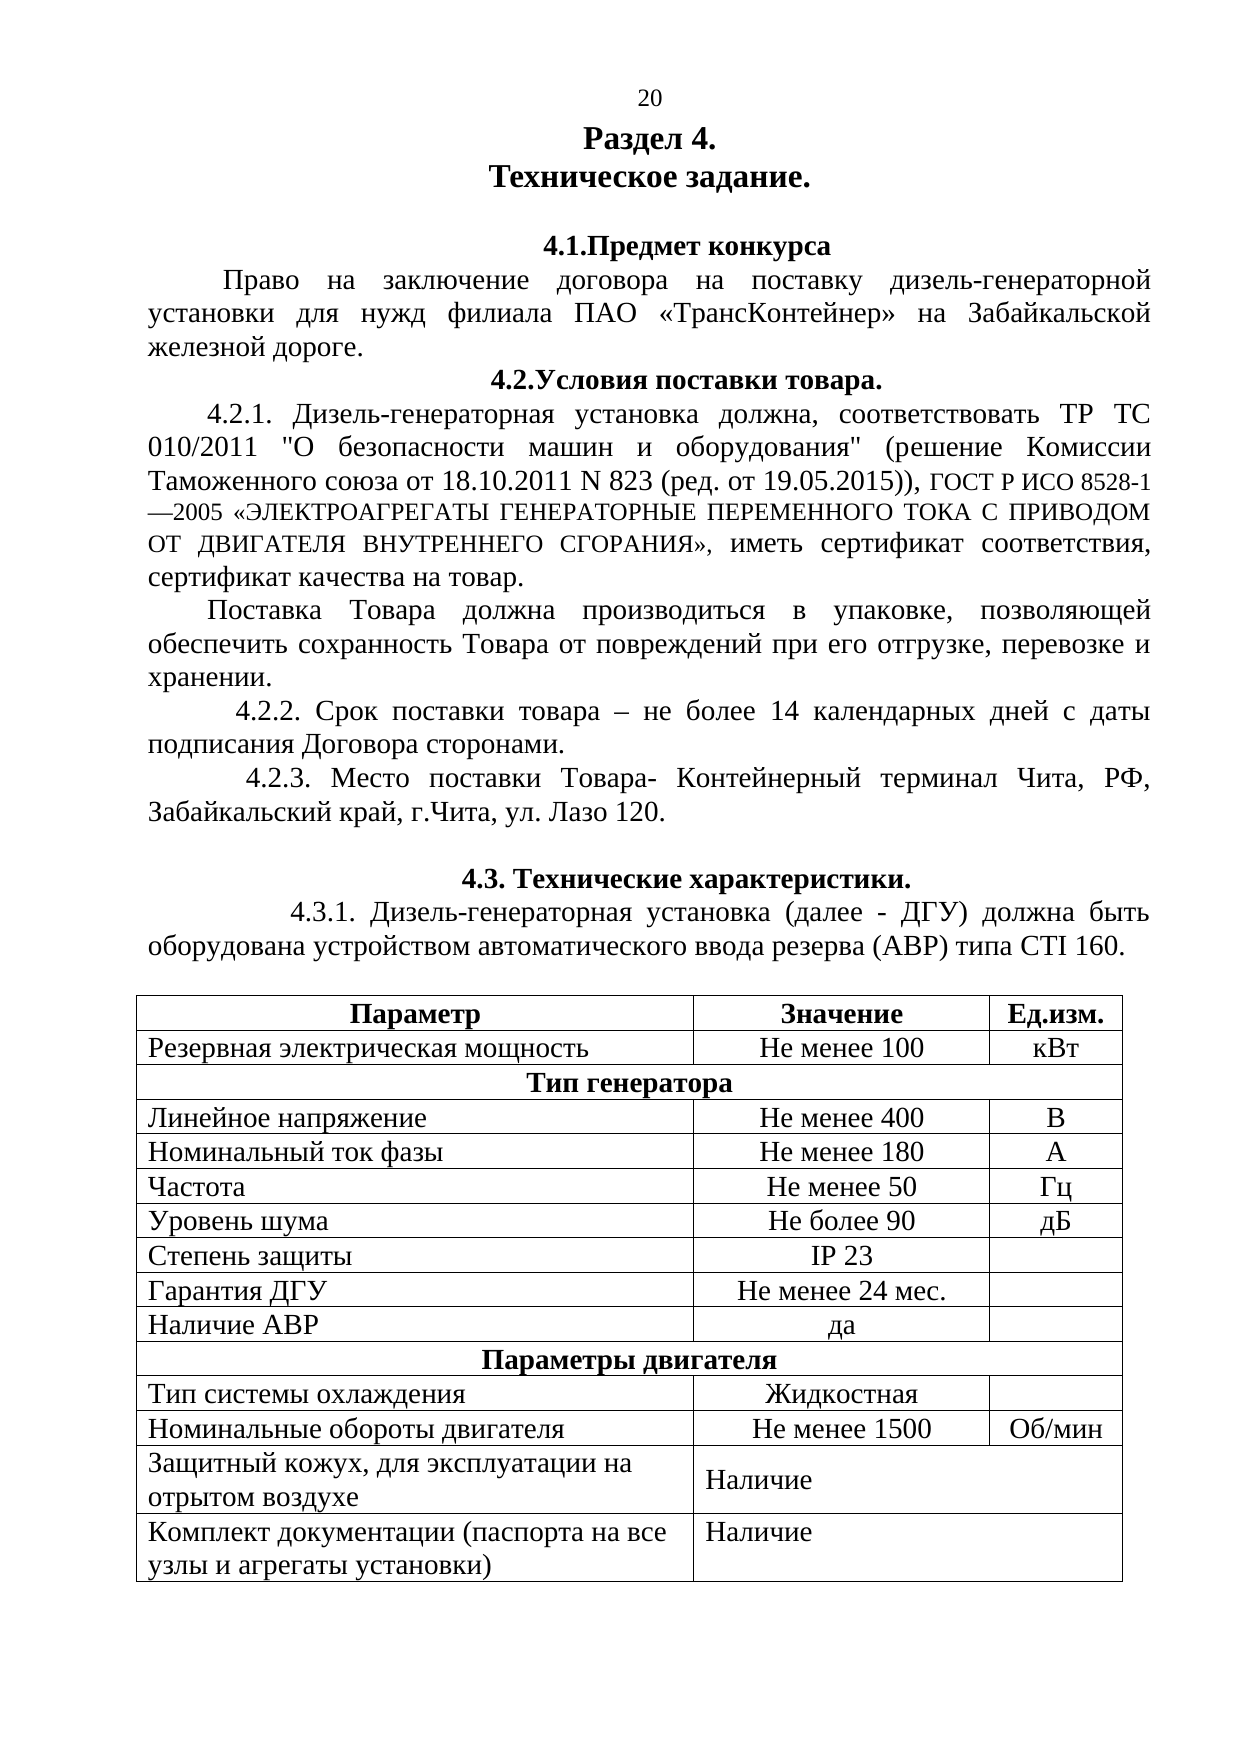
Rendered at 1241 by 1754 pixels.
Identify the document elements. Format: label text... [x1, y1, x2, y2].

table_cell Уровень шума [137, 1204, 693, 1237]
table_cell [990, 1307, 1122, 1341]
table_cell А [990, 1134, 1122, 1168]
table_cell Резервная электрическая мощность [137, 1031, 693, 1064]
table_cell Не менее 24 мес. [694, 1273, 989, 1306]
table_cell Не менее 180 [694, 1134, 989, 1168]
table_cell IP 23 [694, 1238, 989, 1272]
table_cell Номинальные обороты двигателя [137, 1411, 693, 1444]
table_cell Защитный кожух, для эксплуатации на отрытом воздухе [137, 1446, 693, 1513]
subtitle Техническое задание. [148, 156, 1152, 195]
table_cell Не менее 1500 [694, 1411, 989, 1444]
table_cell дБ [990, 1204, 1122, 1237]
table_cell В [990, 1100, 1122, 1133]
text 4.3.1. Дизель-генераторная установка (далее - ДГУ) должна быть оборудована устройством автоматического ввода резерва (АВР) типа CTI 160. [148, 894, 1152, 961]
text 4.2.3. Место поставки Товара- Контейнерный терминал Чита, РФ, Забайкальский край, г.Чита, ул. Лазо 120. [148, 760, 1152, 827]
table_cell Не менее 50 [694, 1169, 989, 1202]
table_cell Об/мин [990, 1411, 1122, 1444]
table_cell Номинальный ток фазы [137, 1134, 693, 1168]
subtitle Раздел 4. [148, 118, 1152, 156]
text Право на заключение договора на поставку дизель-генераторной установки для нужд филиала ПАО «ТрансКонтейнер» на Забайкальской железной дороге. [148, 262, 1152, 362]
table_cell Не более 90 [694, 1204, 989, 1237]
table_cell Не менее 400 [694, 1100, 989, 1133]
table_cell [137, 1514, 693, 1581]
table_cell Частота [137, 1169, 693, 1202]
table_cell Гарантия ДГУ [137, 1273, 693, 1306]
table_cell Наличие [694, 1514, 1122, 1581]
table_header Параметр [137, 996, 693, 1029]
text 4.3. Технические характеристики. [148, 861, 1152, 894]
table_cell Тип системы охлаждения [137, 1376, 693, 1410]
table_cell [990, 1273, 1122, 1306]
table_cell Не менее 100 [694, 1031, 989, 1064]
table_cell Тип генератора [137, 1065, 1122, 1099]
table_header Ед.изм. [990, 996, 1122, 1029]
table_cell Гц [990, 1169, 1122, 1202]
table_cell Жидкостная [694, 1376, 989, 1410]
text 4.2.1. Дизель-генераторная установка должна, соответствовать ТР ТС 010/2011 "О безопасности машин и оборудования" (решение Комиссии Таможенного союза от 18.10.2011 N 823 (ред. от 19.05.2015)), ГОСТ Р ИСО 8528-1—2005 «ЭЛЕКТРОАГРЕГАТЫ ГЕНЕРАТОРНЫЕ ПЕРЕМЕННОГО ТОКА С ПРИВОДОМ ОТ ДВИГАТЕЛЯ ВНУТРЕННЕГО СГОРАНИЯ», иметь сертификат соответствия, сертификат качества на товар. [148, 396, 1152, 592]
table_cell да [694, 1307, 989, 1341]
table_cell Наличие [694, 1446, 1122, 1513]
table_cell Линейное напряжение [137, 1100, 693, 1133]
table_cell Степень защиты [137, 1238, 693, 1272]
table_cell Параметры двигателя [137, 1342, 1122, 1375]
text 4.2.Условия поставки товара. [148, 362, 1152, 396]
text 4.1.Предмет конкурса [223, 228, 1152, 262]
table_cell кВт [990, 1031, 1122, 1064]
text Поставка Товара должна производиться в упаковке, позволяющей обеспечить сохранность Товара от повреждений при его отгрузке, перевозке и хранении. [148, 592, 1152, 693]
table_cell [990, 1238, 1122, 1272]
table_cell Наличие АВР [137, 1307, 693, 1341]
table_cell [990, 1376, 1122, 1410]
table_header Значение [694, 996, 989, 1029]
text 4.2.2. Срок поставки товара – не более 14 календарных дней с даты подписания Договора сторонами. [148, 693, 1152, 760]
